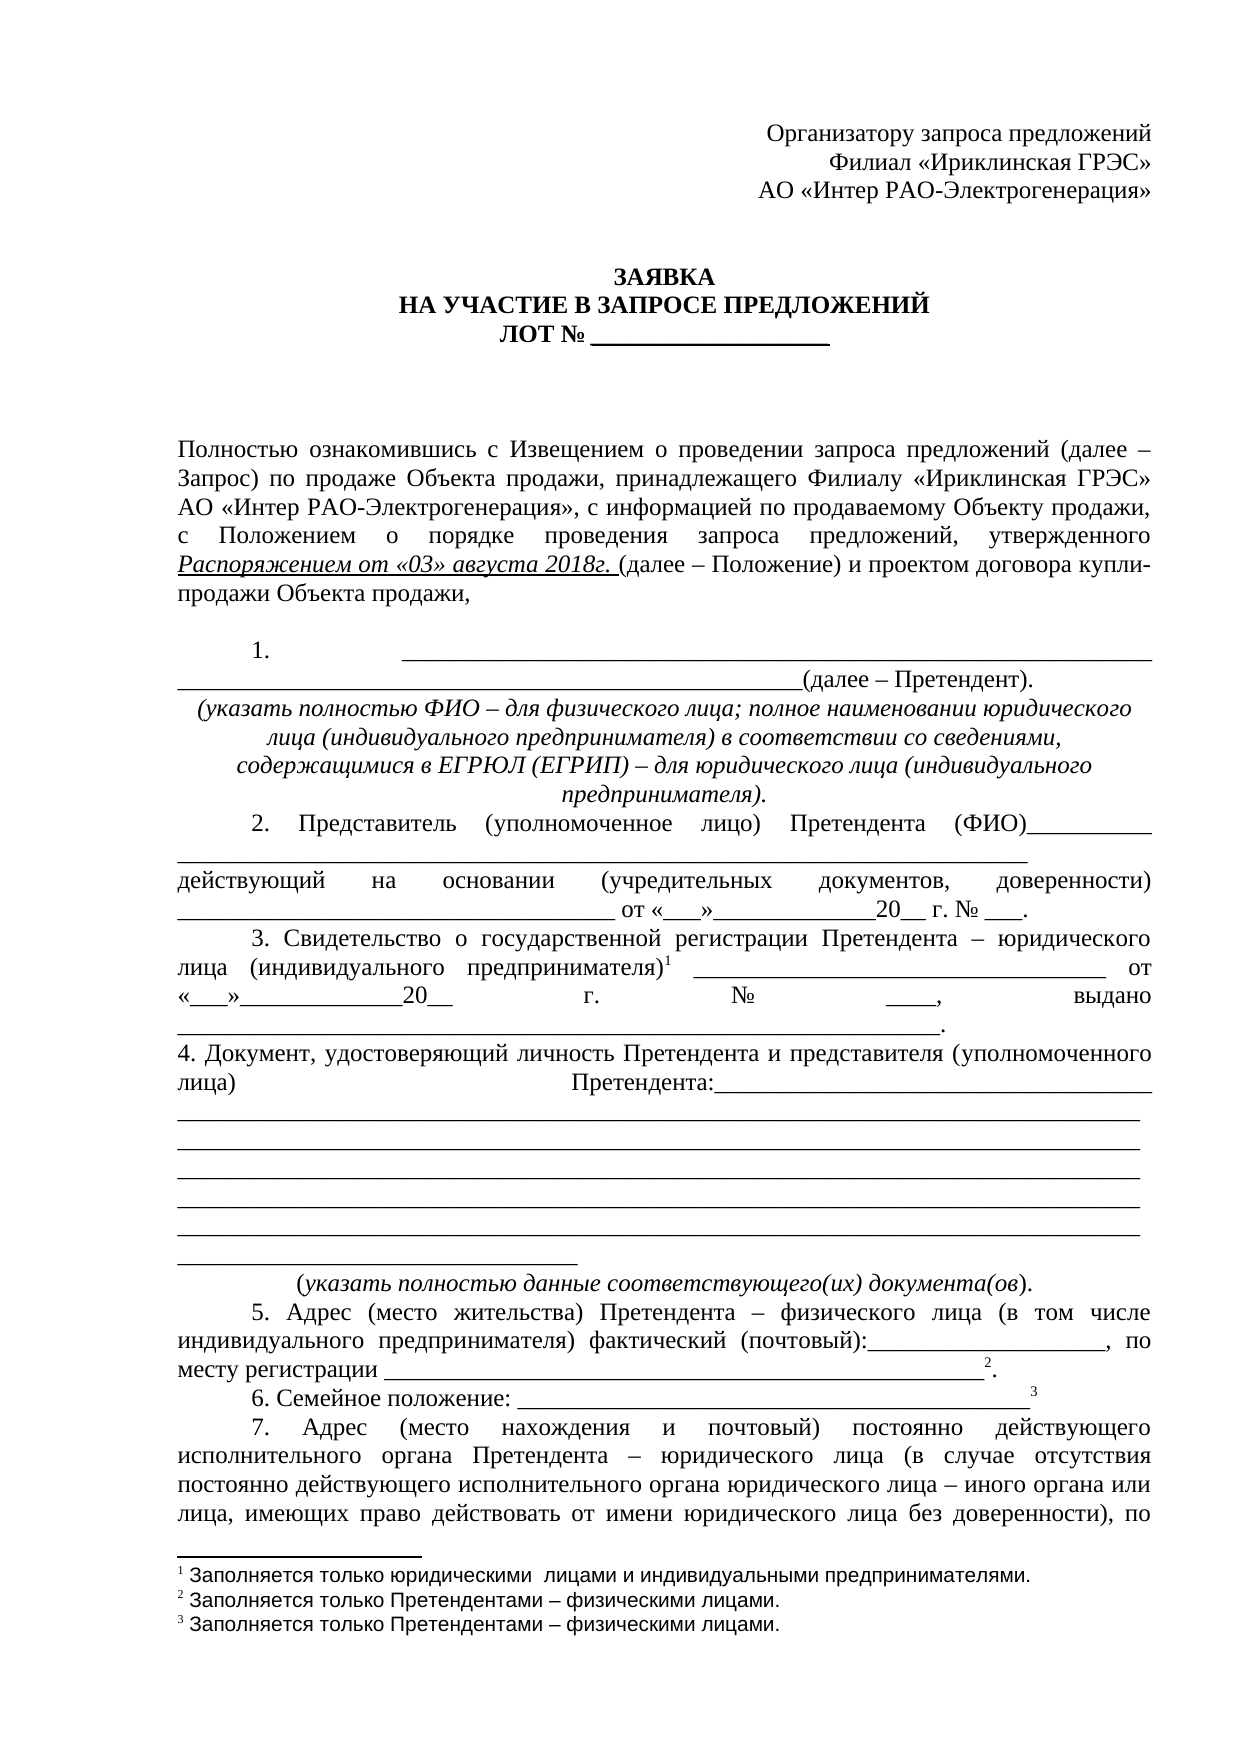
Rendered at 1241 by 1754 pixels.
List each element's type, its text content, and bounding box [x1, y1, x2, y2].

text 2. Представитель (уполномоченное лицо) Претендента (ФИО)__________ ____________________________________________________________________ действующий на основании (учредительных документов, доверенности) ___________________________________ от «___»_____________20__ г. № ___. [177, 808, 1152, 923]
text (указать полностью данные соответствующего(их) документа(ов). [177, 1268, 1152, 1297]
text ЛОТ № ___________________ [177, 319, 1152, 348]
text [177, 1412, 1152, 1527]
text АО «Интер РАО-Электрогенерация» [177, 176, 1152, 204]
text (указать полностью ФИО – для физического лица; полное наименовании юридического лица (индивидуального предпринимателя) в соответствии со сведениями, содержащимися в ЕГРЮЛ (ЕГРИП) – для юридического лица (индивидуального предпринимателя). [177, 693, 1152, 808]
text 5. Адрес (место жительства) Претендента – физического лица (в том числе индивидуального предпринимателя) фактический (почтовый):___________________, по месту регистрации ________________________________________________. [177, 1297, 1152, 1383]
text Полностью ознакомившись с Извещением о проведении запроса предложений (далее – Запрос) по продаже Объекта продажи, принадлежащего Филиалу «Ириклинская ГРЭС» АО «Интер РАО-Электрогенерация», с информацией по продаваемому Объекту продажи, с Положением о порядке проведения запроса предложений, утвержденного Распоряжением от «03» августа 2018г. (далее – Положение) и проектом договора купли-продажи Объекта продажи, [177, 434, 1152, 607]
text Филиал «Ириклинская ГРЭС» [177, 147, 1152, 176]
text 1. ____________________________________________________________ __________________________________________________(далее – Претендент). [177, 636, 1152, 693]
text 6. Семейное положение: _________________________________________ [177, 1383, 1152, 1412]
text 4. Документ, удостоверяющий личность Претендента и представителя (уполномоченного лица) Претендента:___________________________________ _________________________________________________________________________________________________________________________________________________________________________________________________________________________________________________________________________________________________________________________________________________________________________________________________________________________________ [177, 1038, 1152, 1268]
text 3. Свидетельство о государственной регистрации Претендента – юридического лица (индивидуального предпринимателя) _________________________________ от «___»_____________20__ г. № ____, выдано _____________________________________________________________. [177, 923, 1152, 1038]
text ЗАЯВКА [177, 262, 1152, 291]
text НА УЧАСТИЕ В ЗАПРОСЕ ПРЕДЛОЖЕНИЙ [177, 291, 1152, 319]
text Организатору запроса предложений [177, 118, 1152, 147]
